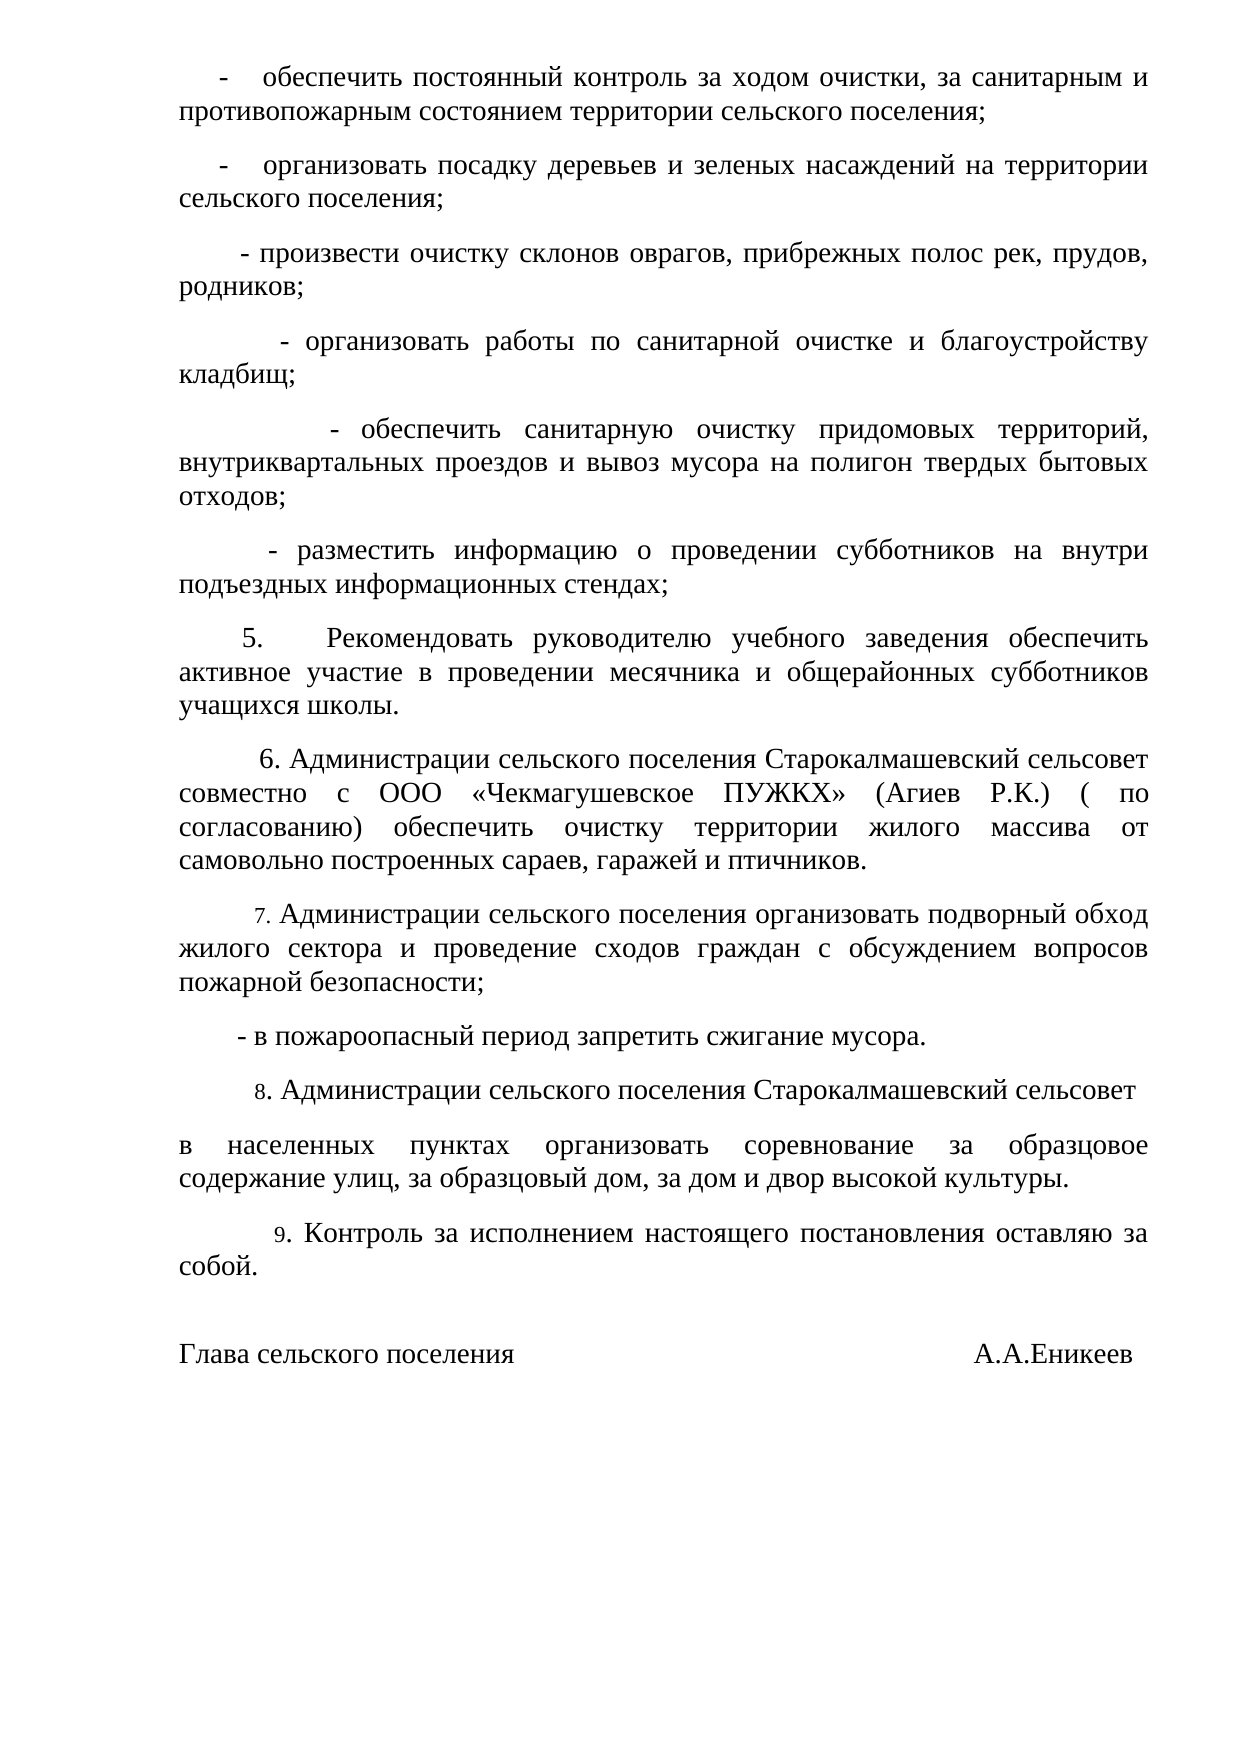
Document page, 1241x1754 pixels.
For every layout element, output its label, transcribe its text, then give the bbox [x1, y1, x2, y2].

text 5. Рекомендовать руководителю учебного заведения обеспечить активное участие в проведении месячника и общерайонных субботников учащихся школы. [178, 620, 1149, 721]
text - организовать посадку деревьев и зеленых насаждений на территории сельского поселения; [178, 147, 1149, 214]
text - организовать работы по санитарной очистке и благоустройству кладбищ; [178, 323, 1149, 390]
text - разместить информацию о проведении субботников на внутри подъездных информационных стендах; [178, 532, 1149, 599]
text 8. Администрации сельского поселения Старокалмашевский сельсовет [178, 1072, 1149, 1106]
text - обеспечить санитарную очистку придомовых территорий, внутриквартальных проездов и вывоз мусора на полигон твердых бытовых отходов; [178, 411, 1149, 511]
text в населенных пунктах организовать соревнование за образцовое содержание улиц, за образцовый дом, за дом и двор высокой культуры. [178, 1127, 1149, 1194]
text 7. Администрации сельского поселения организовать подворный обход жилого сектора и проведение сходов граждан с обсуждением вопросов пожарной безопасности; [178, 897, 1149, 997]
text - в пожароопасный период запретить сжигание мусора. [178, 1018, 1149, 1052]
text Глава сельского поселения А.А.Еникеев [178, 1336, 1149, 1370]
text - произвести очистку склонов оврагов, прибрежных полос рек, прудов, родников; [178, 235, 1149, 302]
text - обеспечить постоянный контроль за ходом очистки, за санитарным и противопожарным состоянием территории сельского поселения; [178, 59, 1149, 126]
text 9. Контроль за исполнением настоящего постановления оставляю за собой. [178, 1215, 1149, 1282]
text 6. Администрации сельского поселения Старокалмашевский сельсовет совместно с ООО «Чекмагушевское ПУЖКХ» (Агиев Р.К.) ( по согласованию) обеспечить очистку территории жилого массива от самовольно построенных сараев, гаражей и птичников. [178, 742, 1149, 876]
